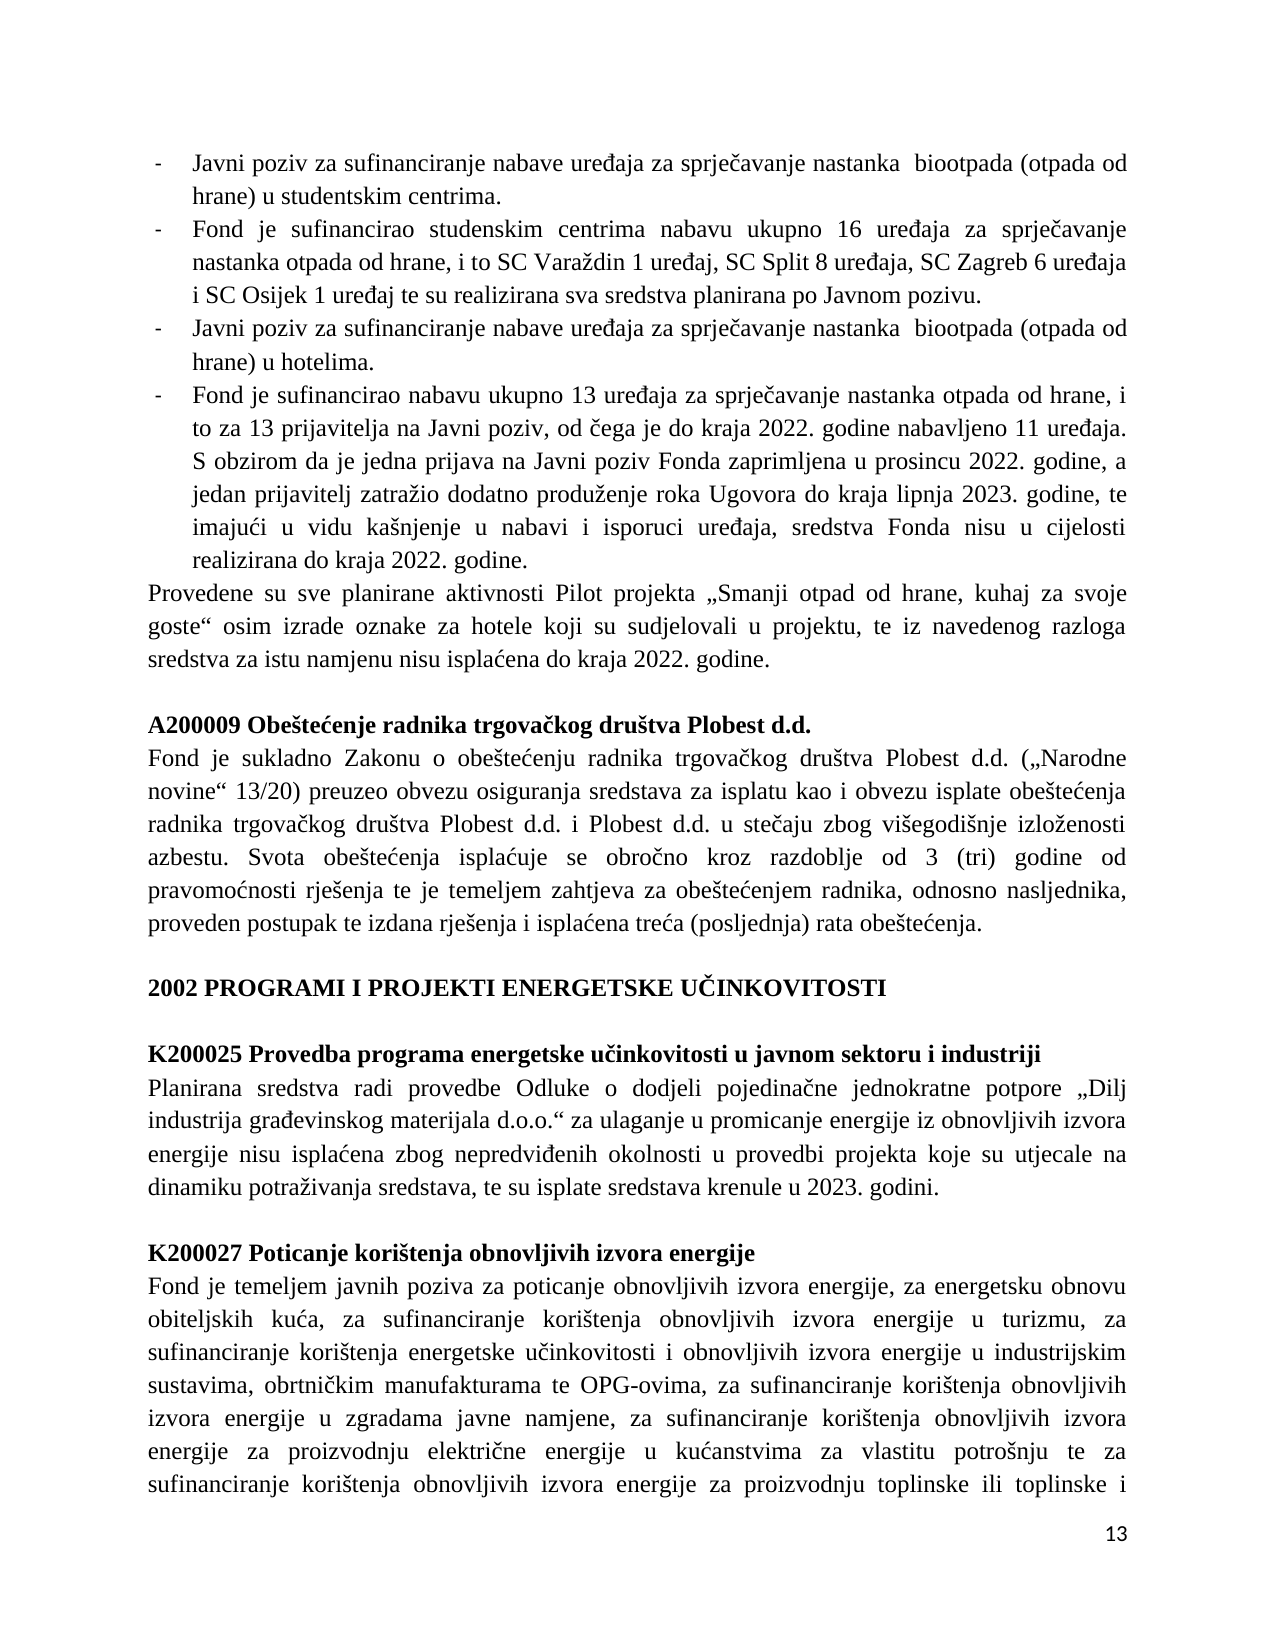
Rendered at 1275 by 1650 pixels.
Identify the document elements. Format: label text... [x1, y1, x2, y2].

text A200009 Obeštećenje radnika trgovačkog društva Plobest d.d. [148, 710, 1127, 739]
list Fond je sufinancirao studenskim centrima nabavu ukupno 16 uređaja za sprječavanje nastanka otpada od hrane, i to SC Varaždin 1 uređaj, SC Split 8 uređaja, SC Zagreb 6 uređaja i SC Osijek 1 uređaj te su realizirana sva sredstva planirana po Javnom pozivu. [154, 214, 1128, 309]
text 2002 PROGRAMI I PROJEKTI ENERGETSKE UČINKOVITOSTI [148, 973, 1127, 1002]
text K200025 Provedba programa energetske učinkovitosti u javnom sektoru i industriji [148, 1039, 1127, 1068]
text Fond je sukladno Zakonu o obeštećenju radnika trgovačkog društva Plobest d.d. („Narodne novine“ 13/20) preuzeo obvezu osiguranja sredstava za isplatu kao i obvezu isplate obeštećenja radnika trgovačkog društva Plobest d.d. i Plobest d.d. u stečaju zbog višegodišnje izloženosti azbestu. Svota obeštećenja isplaćuje se obročno kroz razdoblje od 3 (tri) godine od pravomoćnosti rješenja te je temeljem zahtjeva za obeštećenjem radnika, odnosno nasljednika, proveden postupak te izdana rješenja i isplaćena treća (posljednja) rata obeštećenja. [148, 743, 1127, 937]
text Provedene su sve planirane aktivnosti Pilot projekta „Smanji otpad od hrane, kuhaj za svoje goste“ osim izrade oznake za hotele koji su sudjelovali u projektu, te iz navedenog razloga sredstva za istu namjenu nisu isplaćena do kraja 2022. godine. [148, 578, 1128, 673]
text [148, 1271, 1127, 1498]
text Planirana sredstva radi provedbe Odluke o dodjeli pojedinačne jednokratne potpore „Dilj industrija građevinskog materijala d.o.o.“ za ulaganje u promicanje energije iz obnovljivih izvora energije nisu isplaćena zbog nepredviđenih okolnosti u provedbi projekta koje su utjecale na dinamiku potraživanja sredstava, te su isplate sredstava krenule u 2023. godini. [148, 1073, 1127, 1200]
list Fond je sufinancirao nabavu ukupno 13 uređaja za sprječavanje nastanka otpada od hrane, i to za 13 prijavitelja na Javni poziv, od čega je do kraja 2022. godine nabavljeno 11 uređaja. S obzirom da je jedna prijava na Javni poziv Fonda zaprimljena u prosincu 2022. godine, a jedan prijavitelj zatražio dodatno produženje roka Ugovora do kraja lipnja 2023. godine, te imajući u vidu kašnjenje u nabavi i isporuci uređaja, sredstva Fonda nisu u cijelosti realizirana do kraja 2022. godine. [154, 380, 1128, 574]
list Javni poziv za sufinanciranje nabave uređaja za sprječavanje nastanka biootpada (otpada od hrane) u hotelima. [154, 313, 1128, 375]
list Javni poziv za sufinanciranje nabave uređaja za sprječavanje nastanka biootpada (otpada od hrane) u studentskim centrima. [154, 148, 1128, 210]
text K200027 Poticanje korištenja obnovljivih izvora energije [148, 1238, 1127, 1266]
